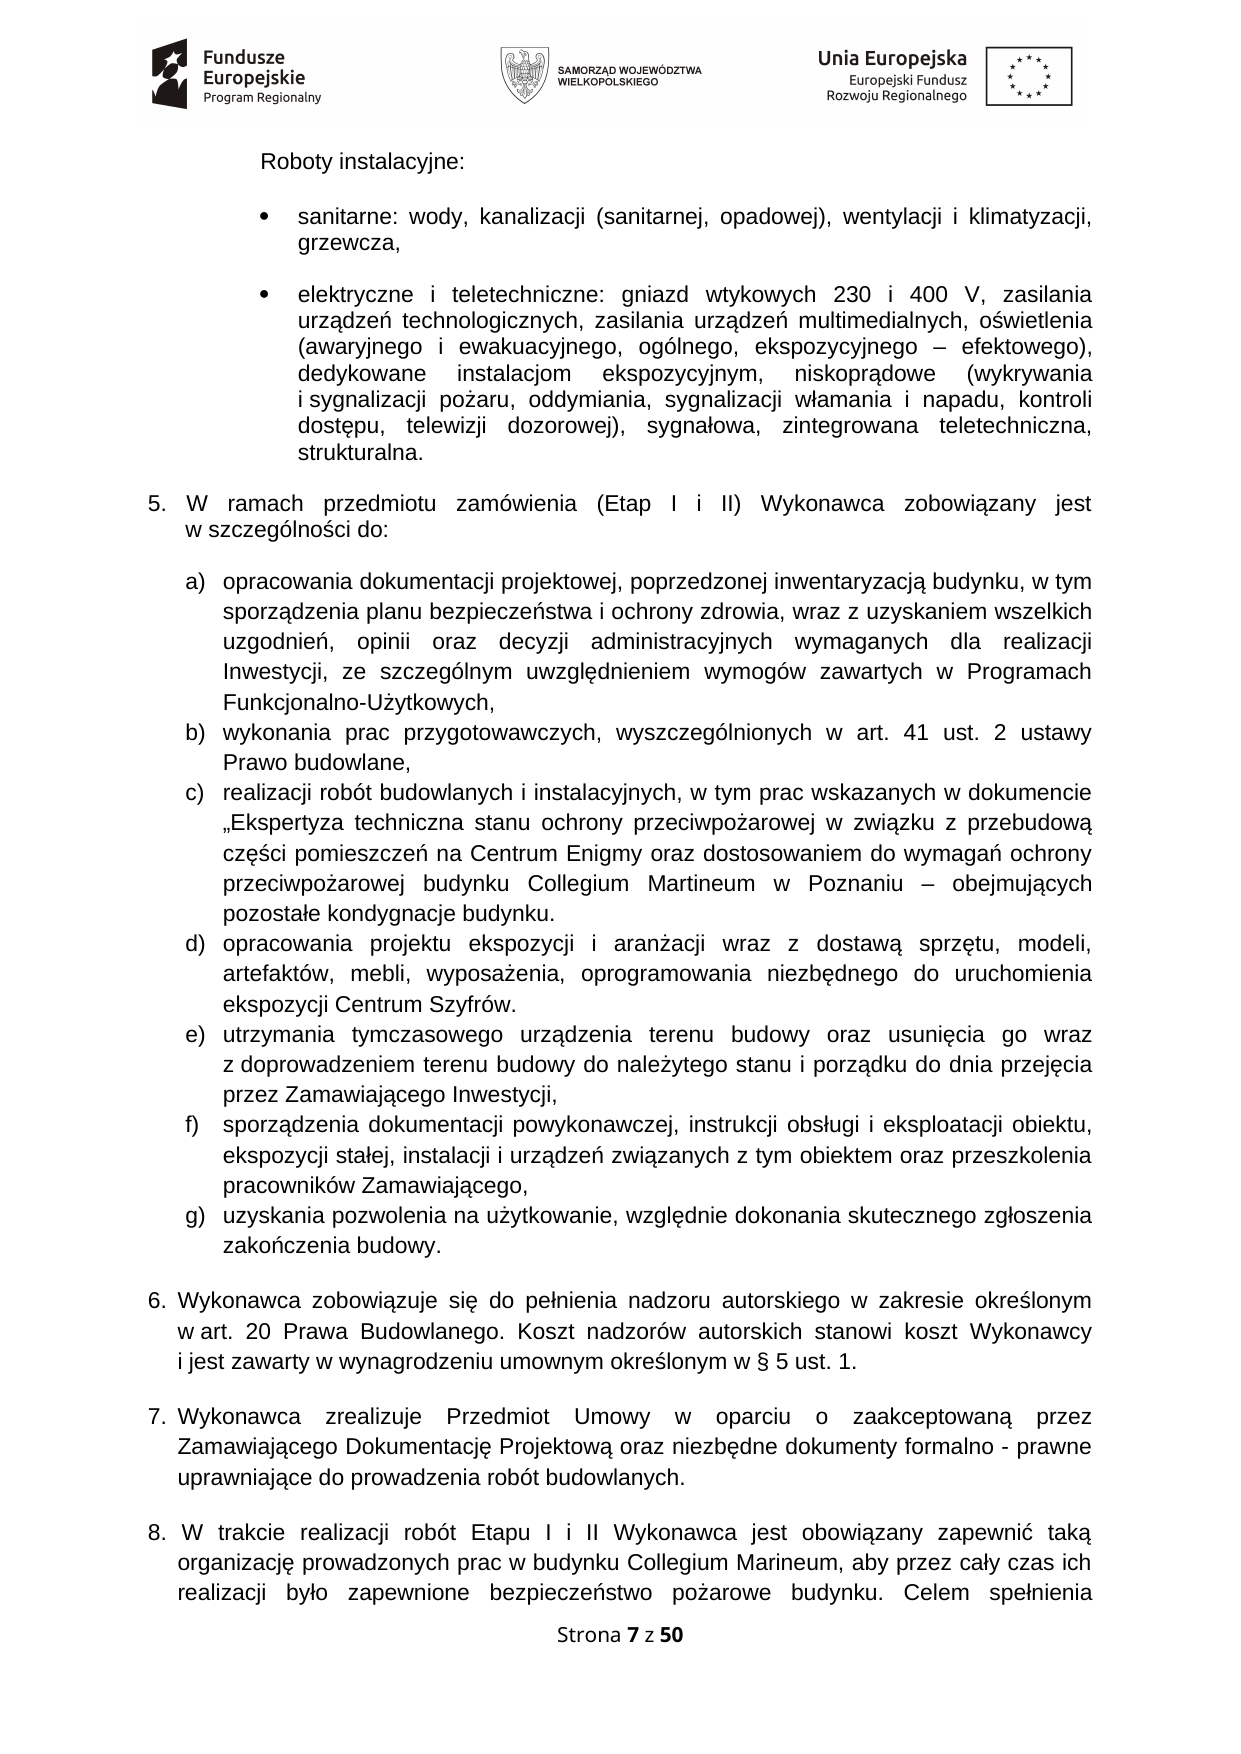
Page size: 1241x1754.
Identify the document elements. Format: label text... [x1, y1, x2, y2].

list elektryczne i teletechniczne: gniazd wtykowych 230 i 400 V, zasilania urządzeń technologicznych, zasilania urządzeń multimedialnych, oświetlenia (awaryjnego i ewakuacyjnego, ogólnego, ekspozycyjnego – efektowego), dedykowane instalacjom ekspozycyjnym, niskoprądowe (wykrywania i sygnalizacji pożaru, oddymiania, sygnalizacji włamania i napadu, kontroli dostępu, telewizji dozorowej), sygnałowa, zintegrowana teletechniczna, strukturalna. [260, 281, 1093, 465]
list wykonania prac przygotowawczych, wyszczególnionych w art. 41 ust. 2 ustawy Prawo budowlane, [185, 719, 1093, 775]
list utrzymania tymczasowego urządzenia terenu budowy oraz usunięcia go wraz z doprowadzeniem terenu budowy do należytego stanu i porządku do dnia przejęcia przez Zamawiającego Inwestycji, [185, 1021, 1093, 1108]
list realizacji robót budowlanych i instalacyjnych, w tym prac wskazanych w dokumencie „Ekspertyza techniczna stanu ochrony przeciwpożarowej w związku z przebudową części pomieszczeń na Centrum Enigmy oraz dostosowaniem do wymagań ochrony przeciwpożarowej budynku Collegium Martineum w Poznaniu – obejmujących pozostałe kondygnacje budynku. [185, 779, 1093, 926]
text Roboty instalacyjne: [260, 148, 1093, 174]
text 7. Wykonawca zrealizuje Przedmiot Umowy w oparciu o zaakceptowaną przez Zamawiającego Dokumentację Projektową oraz niezbędne dokumenty formalno - prawne uprawniające do prowadzenia robót budowlanych. [148, 1403, 1093, 1490]
text 5. W ramach przedmiotu zamówienia (Etap I i II) Wykonawca zobowiązany jest w szczególności do: [148, 490, 1093, 543]
list opracowania dokumentacji projektowej, poprzedzonej inwentaryzacją budynku, w tym sporządzenia planu bezpieczeństwa i ochrony zdrowia, wraz z uzyskaniem wszelkich uzgodnień, opinii oraz decyzji administracyjnych wymaganych dla realizacji Inwestycji, ze szczególnym uwzględnieniem wymogów zawartych w Programach Funkcjonalno-Użytkowych, [185, 568, 1093, 715]
picture [134, 21, 1087, 125]
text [148, 1519, 1093, 1606]
list uzyskania pozwolenia na użytkowanie, względnie dokonania skutecznego zgłoszenia zakończenia budowy. [185, 1202, 1093, 1259]
list sanitarne: wody, kanalizacji (sanitarnej, opadowej), wentylacji i klimatyzacji, grzewcza, [260, 203, 1093, 256]
list opracowania projektu ekspozycji i aranżacji wraz z dostawą sprzętu, modeli, artefaktów, mebli, wyposażenia, oprogramowania niezbędnego do uruchomienia ekspozycji Centrum Szyfrów. [185, 930, 1093, 1017]
text 6. Wykonawca zobowiązuje się do pełnienia nadzoru autorskiego w zakresie określonym w art. 20 Prawa Budowlanego. Koszt nadzorów autorskich stanowi koszt Wykonawcy i jest zawarty w wynagrodzeniu umownym określonym w § 5 ust. 1. [148, 1287, 1093, 1374]
list sporządzenia dokumentacji powykonawczej, instrukcji obsługi i eksploatacji obiektu, ekspozycji stałej, instalacji i urządzeń związanych z tym obiektem oraz przeszkolenia pracowników Zamawiającego, [185, 1111, 1093, 1198]
